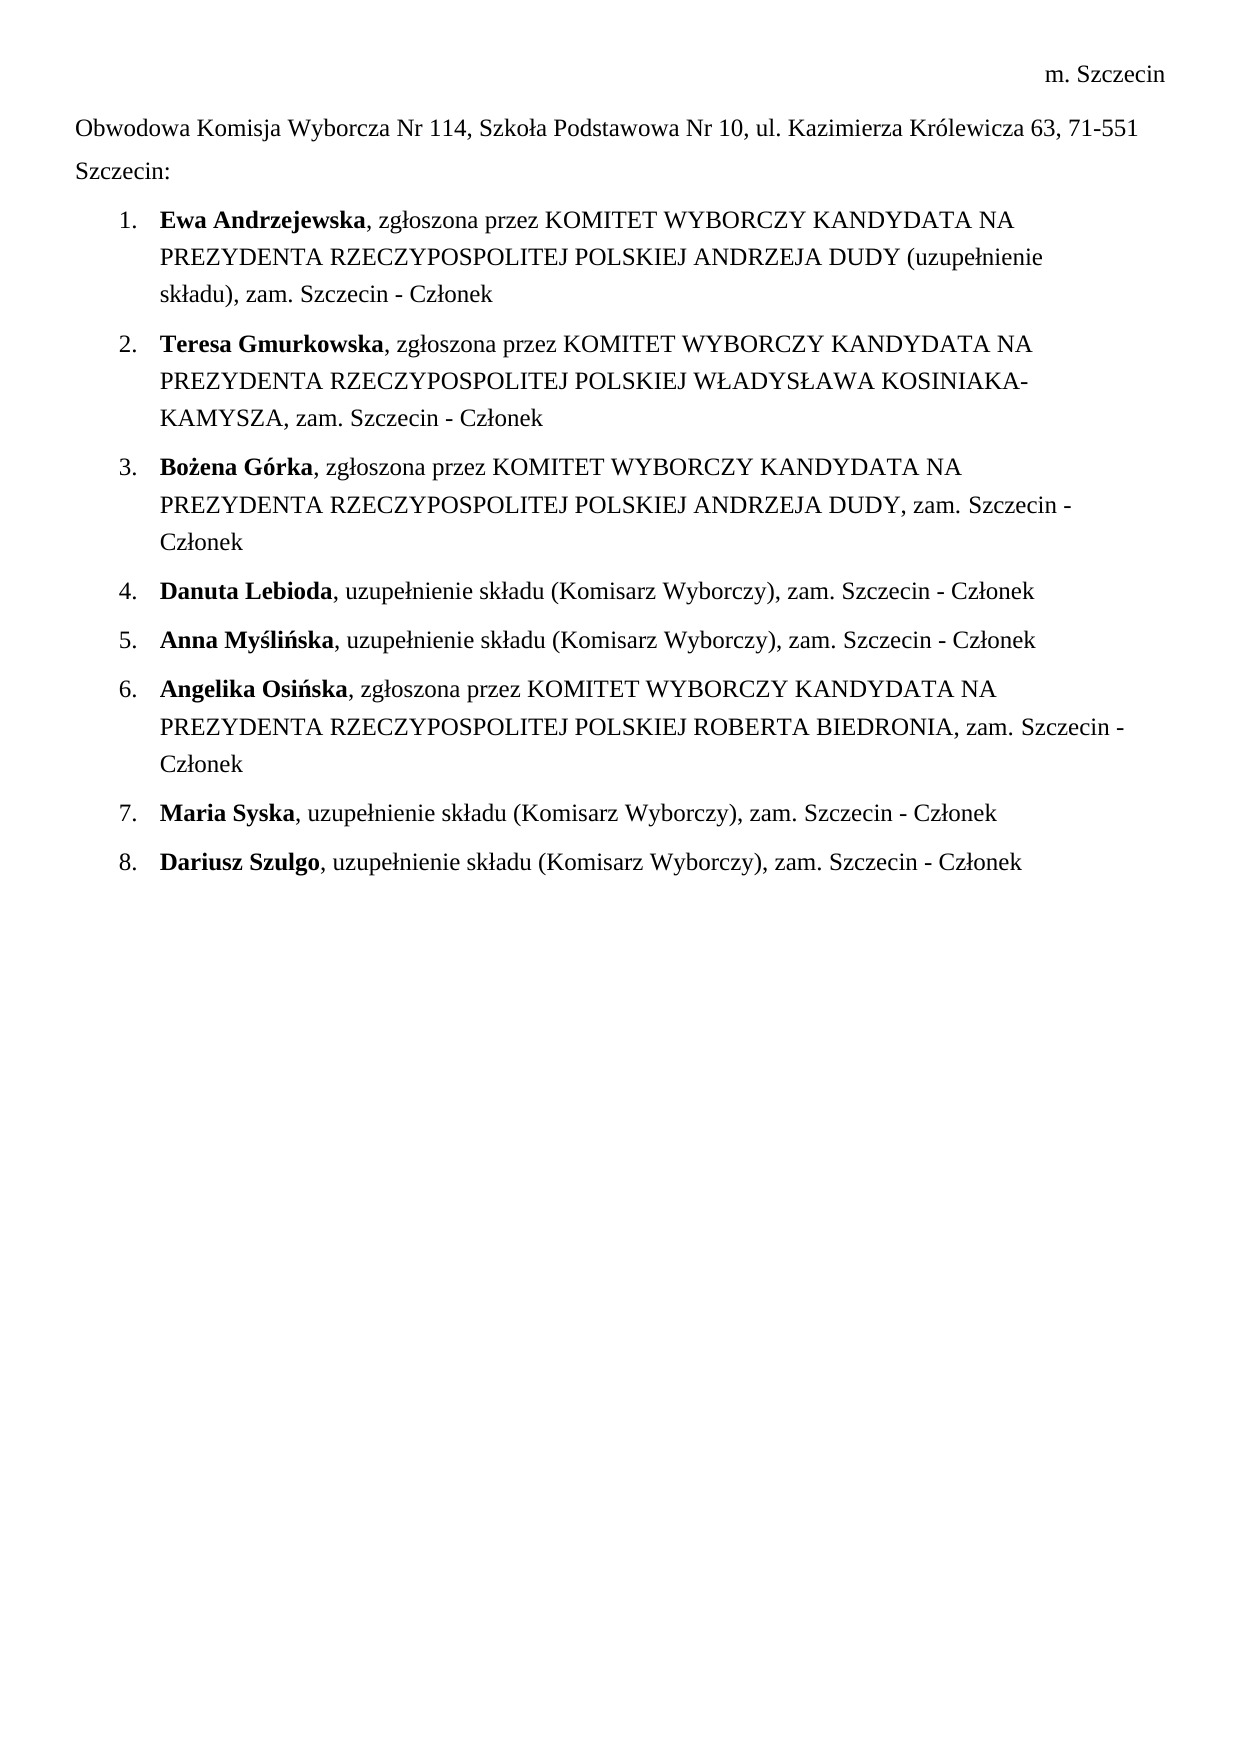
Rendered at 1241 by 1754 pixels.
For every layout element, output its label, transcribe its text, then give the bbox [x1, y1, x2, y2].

table_cell Danuta Lebioda, uzupełnienie składu (Komisarz Wyborczy), zam. Szczecin - Członek [148, 570, 1138, 619]
table_cell Anna Myślińska, uzupełnienie składu (Komisarz Wyborczy), zam. Szczecin - Członek [148, 620, 1138, 669]
text m. Szczecin [75, 59, 1165, 88]
table_cell Teresa Gmurkowska, zgłoszona przez KOMITET WYBORCZY KANDYDATA NA PREZYDENTA RZECZYPOSPOLITEJ POLSKIEJ WŁADYSŁAWA KOSINIAKA-KAMYSZA, zam. Szczecin - Członek [148, 323, 1138, 447]
table_cell Maria Syska, uzupełnienie składu (Komisarz Wyborczy), zam. Szczecin - Członek [148, 793, 1138, 842]
table_cell 8. [75, 842, 148, 891]
table_cell 3. [75, 447, 148, 570]
table_cell Angelika Osińska, zgłoszona przez KOMITET WYBORCZY KANDYDATA NA PREZYDENTA RZECZYPOSPOLITEJ POLSKIEJ ROBERTA BIEDRONIA, zam. Szczecin - Członek [148, 669, 1138, 792]
table_cell 4. [75, 570, 148, 619]
text Obwodowa Komisja Wyborcza Nr 114, Szkoła Podstawowa Nr 10, ul. Kazimierza Królewicza 63, 71-551 Szczecin: [75, 113, 1165, 185]
table_header Ewa Andrzejewska, zgłoszona przez KOMITET WYBORCZY KANDYDATA NA PREZYDENTA RZECZYPOSPOLITEJ POLSKIEJ ANDRZEJA DUDY (uzupełnienie składu), zam. Szczecin - Członek [148, 199, 1138, 323]
table_cell Bożena Górka, zgłoszona przez KOMITET WYBORCZY KANDYDATA NA PREZYDENTA RZECZYPOSPOLITEJ POLSKIEJ ANDRZEJA DUDY, zam. Szczecin - Członek [148, 447, 1138, 570]
table_header 1. [75, 199, 148, 323]
table_cell 2. [75, 323, 148, 447]
table_cell 7. [75, 793, 148, 842]
table_cell 6. [75, 669, 148, 792]
table_cell 5. [75, 620, 148, 669]
table_cell Dariusz Szulgo, uzupełnienie składu (Komisarz Wyborczy), zam. Szczecin - Członek [148, 842, 1138, 891]
